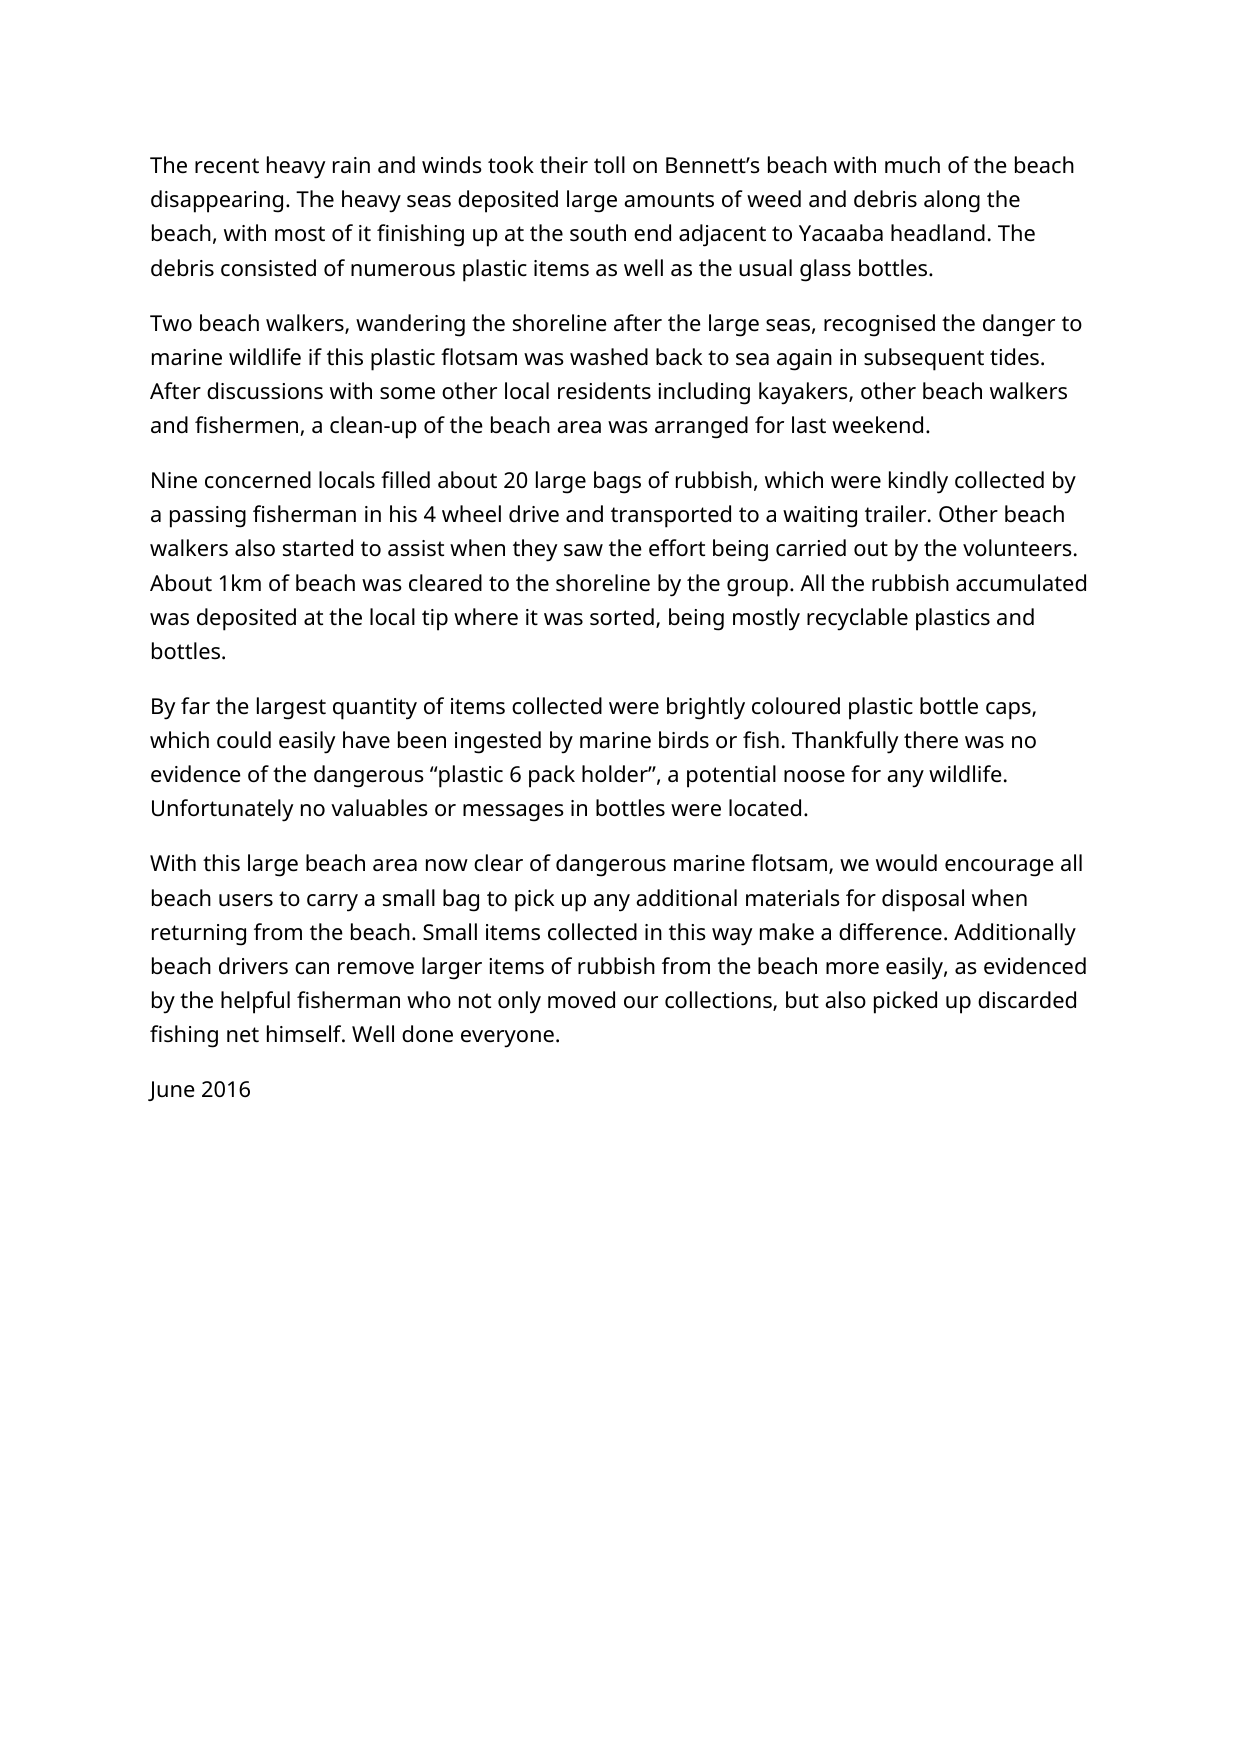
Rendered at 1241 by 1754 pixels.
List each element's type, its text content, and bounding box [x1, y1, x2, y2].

text Nine concerned locals filled about 20 large bags of rubbish, which were kindly collected by a passing fisherman in his 4 wheel drive and transported to a waiting trailer. Other beach walkers also started to assist when they saw the effort being carried out by the volunteers. About 1km of beach was cleared to the shoreline by the group. All the rubbish accumulated was deposited at the local tip where it was sorted, being mostly recyclable plastics and bottles. [150, 465, 1090, 666]
text With this large beach area now clear of dangerous marine flotsam, we would encourage all beach users to carry a small bag to pick up any additional materials for disposal when returning from the beach. Small items collected in this way make a difference. Additionally beach drivers can remove larger items of rubbish from the beach more easily, as evidenced by the helpful fisherman who not only moved our collections, but also picked up discarded fishing net himself. Well done everyone. [150, 848, 1090, 1049]
text By far the largest quantity of items collected were brightly coloured plastic bottle caps, which could easily have been ingested by marine birds or fish. Thankfully there was no evidence of the dangerous “plastic 6 pack holder”, a potential noose for any wildlife. Unfortunately no valuables or messages in bottles were located. [150, 691, 1090, 823]
text June 2016 [150, 1074, 1090, 1104]
text The recent heavy rain and winds took their toll on Bennett’s beach with much of the beach disappearing. The heavy seas deposited large amounts of weed and debris along the beach, with most of it finishing up at the south end adjacent to Yacaaba headland. The debris consisted of numerous plastic items as well as the usual glass bottles. [150, 150, 1090, 282]
text Two beach walkers, wandering the shoreline after the large seas, recognised the danger to marine wildlife if this plastic flotsam was washed back to sea again in subsequent tides. After discussions with some other local residents including kayakers, other beach walkers and fishermen, a clean-up of the beach area was arranged for last weekend. [150, 307, 1090, 440]
